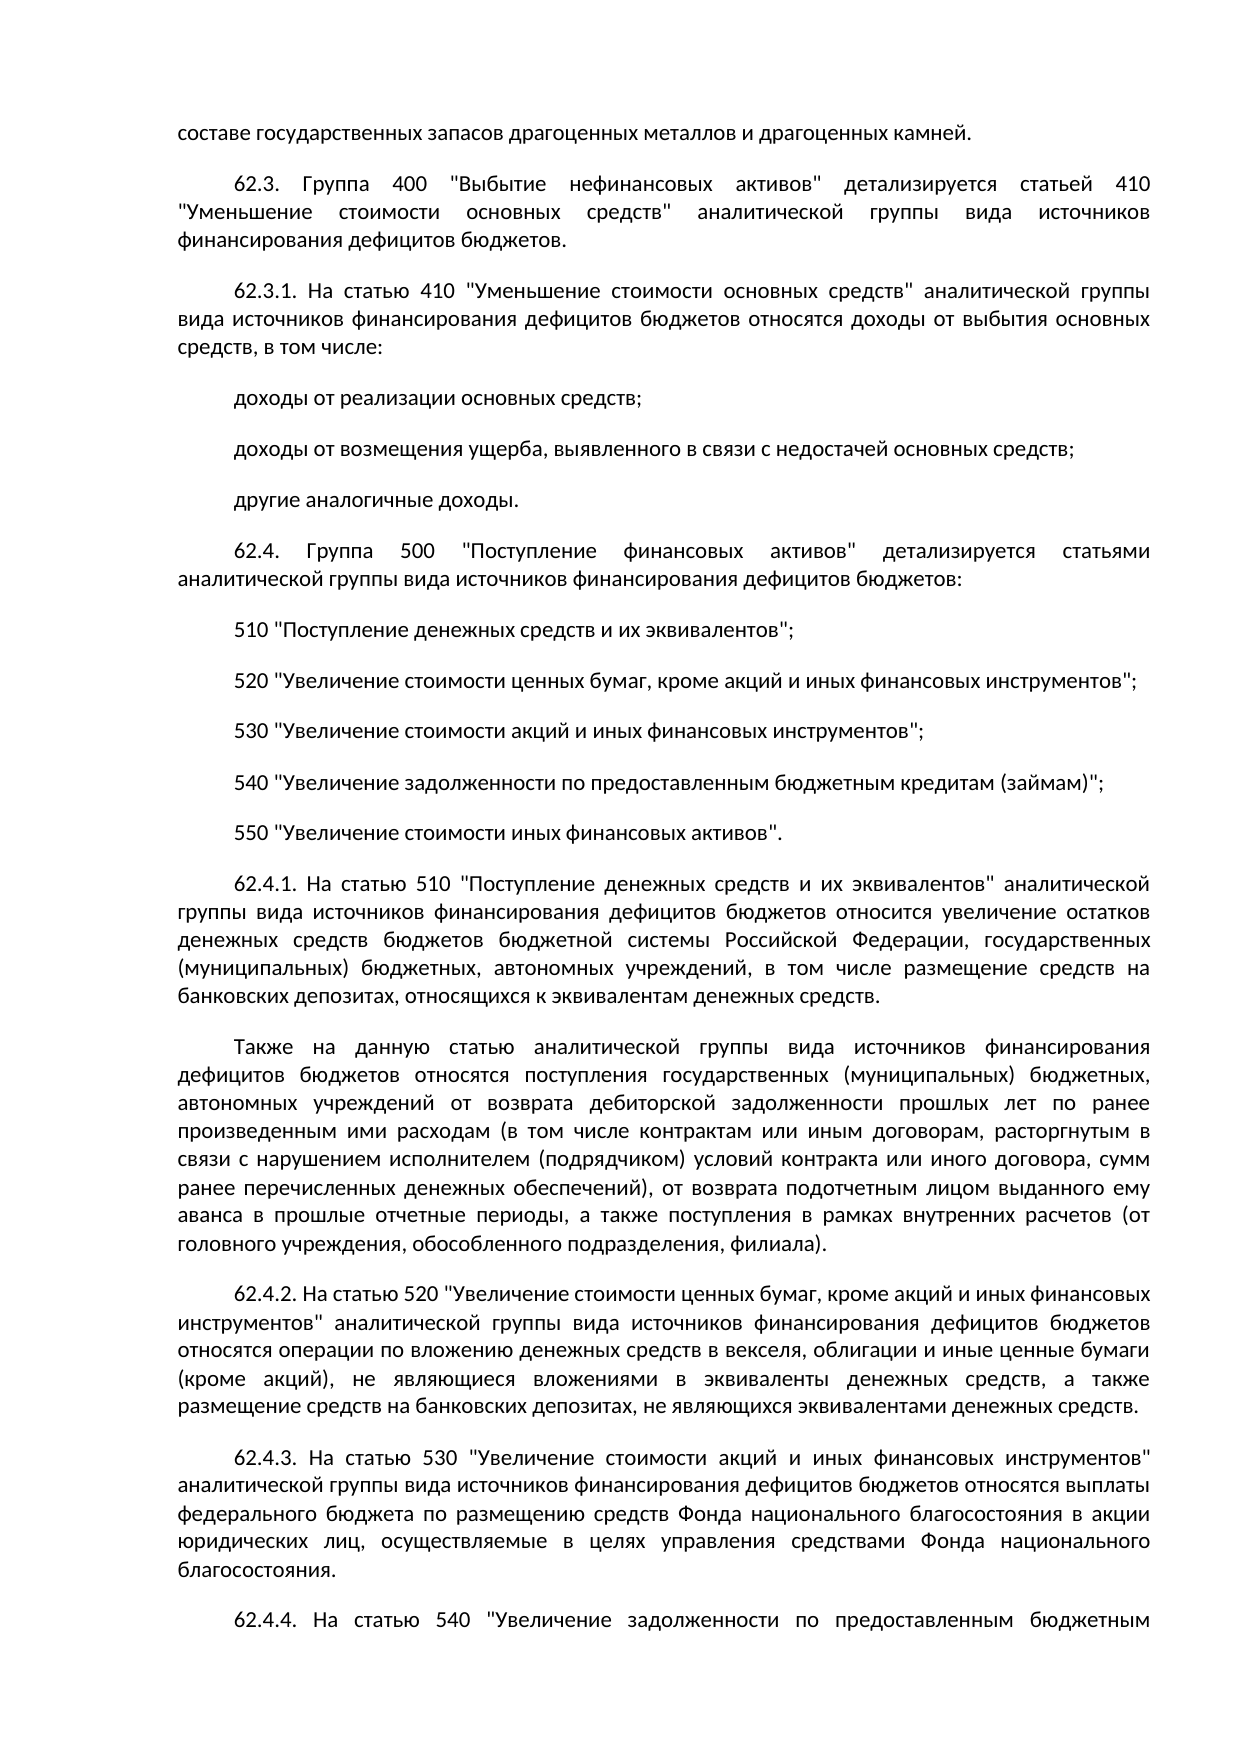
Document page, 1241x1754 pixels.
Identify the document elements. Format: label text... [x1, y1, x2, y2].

text Также на данную статью аналитической группы вида источников финансирования дефицитов бюджетов относятся поступления государственных (муниципальных) бюджетных, автономных учреждений от возврата дебиторской задолженности прошлых лет по ранее произведенным ими расходам (в том числе контрактам или иным договорам, расторгнутым в связи с нарушением исполнителем (подрядчиком) условий контракта или иного договора, сумм ранее перечисленных денежных обеспечений), от возврата подотчетным лицом выданного ему аванса в прошлые отчетные периоды, а также поступления в рамках внутренних расчетов (от головного учреждения, обособленного подразделения, филиала). [177, 1032, 1152, 1257]
text 520 "Увеличение стоимости ценных бумаг, кроме акций и иных финансовых инструментов"; [177, 666, 1152, 694]
text 62.4.2. На статью 520 "Увеличение стоимости ценных бумаг, кроме акций и иных финансовых инструментов" аналитической группы вида источников финансирования дефицитов бюджетов относятся операции по вложению денежных средств в векселя, облигации и иные ценные бумаги (кроме акций), не являющиеся вложениями в эквиваленты денежных средств, а также размещение средств на банковских депозитах, не являющихся эквивалентами денежных средств. [177, 1279, 1152, 1420]
text 510 "Поступление денежных средств и их эквивалентов"; [177, 615, 1152, 643]
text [177, 1606, 1152, 1634]
text 550 "Увеличение стоимости иных финансовых активов". [177, 818, 1152, 847]
text 530 "Увеличение стоимости акций и иных финансовых инструментов"; [177, 717, 1152, 745]
text 62.3.1. На статью 410 "Уменьшение стоимости основных средств" аналитической группы вида источников финансирования дефицитов бюджетов относятся доходы от выбытия основных средств, в том числе: [177, 276, 1152, 360]
text 540 "Увеличение задолженности по предоставленным бюджетным кредитам (займам)"; [177, 768, 1152, 796]
text 62.4. Группа 500 "Поступление финансовых активов" детализируется статьями аналитической группы вида источников финансирования дефицитов бюджетов: [177, 536, 1152, 592]
text доходы от реализации основных средств; [177, 383, 1152, 411]
text 62.3. Группа 400 "Выбытие нефинансовых активов" детализируется статьей 410 "Уменьшение стоимости основных средств" аналитической группы вида источников финансирования дефицитов бюджетов. [177, 169, 1152, 253]
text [177, 118, 1152, 146]
text другие аналогичные доходы. [177, 485, 1152, 513]
text доходы от возмещения ущерба, выявленного в связи с недостачей основных средств; [177, 434, 1152, 462]
text 62.4.3. На статью 530 "Увеличение стоимости акций и иных финансовых инструментов" аналитической группы вида источников финансирования дефицитов бюджетов относятся выплаты федерального бюджета по размещению средств Фонда национального благосостояния в акции юридических лиц, осуществляемые в целях управления средствами Фонда национального благосостояния. [177, 1443, 1152, 1583]
text 62.4.1. На статью 510 "Поступление денежных средств и их эквивалентов" аналитической группы вида источников финансирования дефицитов бюджетов относится увеличение остатков денежных средств бюджетов бюджетной системы Российской Федерации, государственных (муниципальных) бюджетных, автономных учреждений, в том числе размещение средств на банковских депозитах, относящихся к эквивалентам денежных средств. [177, 869, 1152, 1009]
